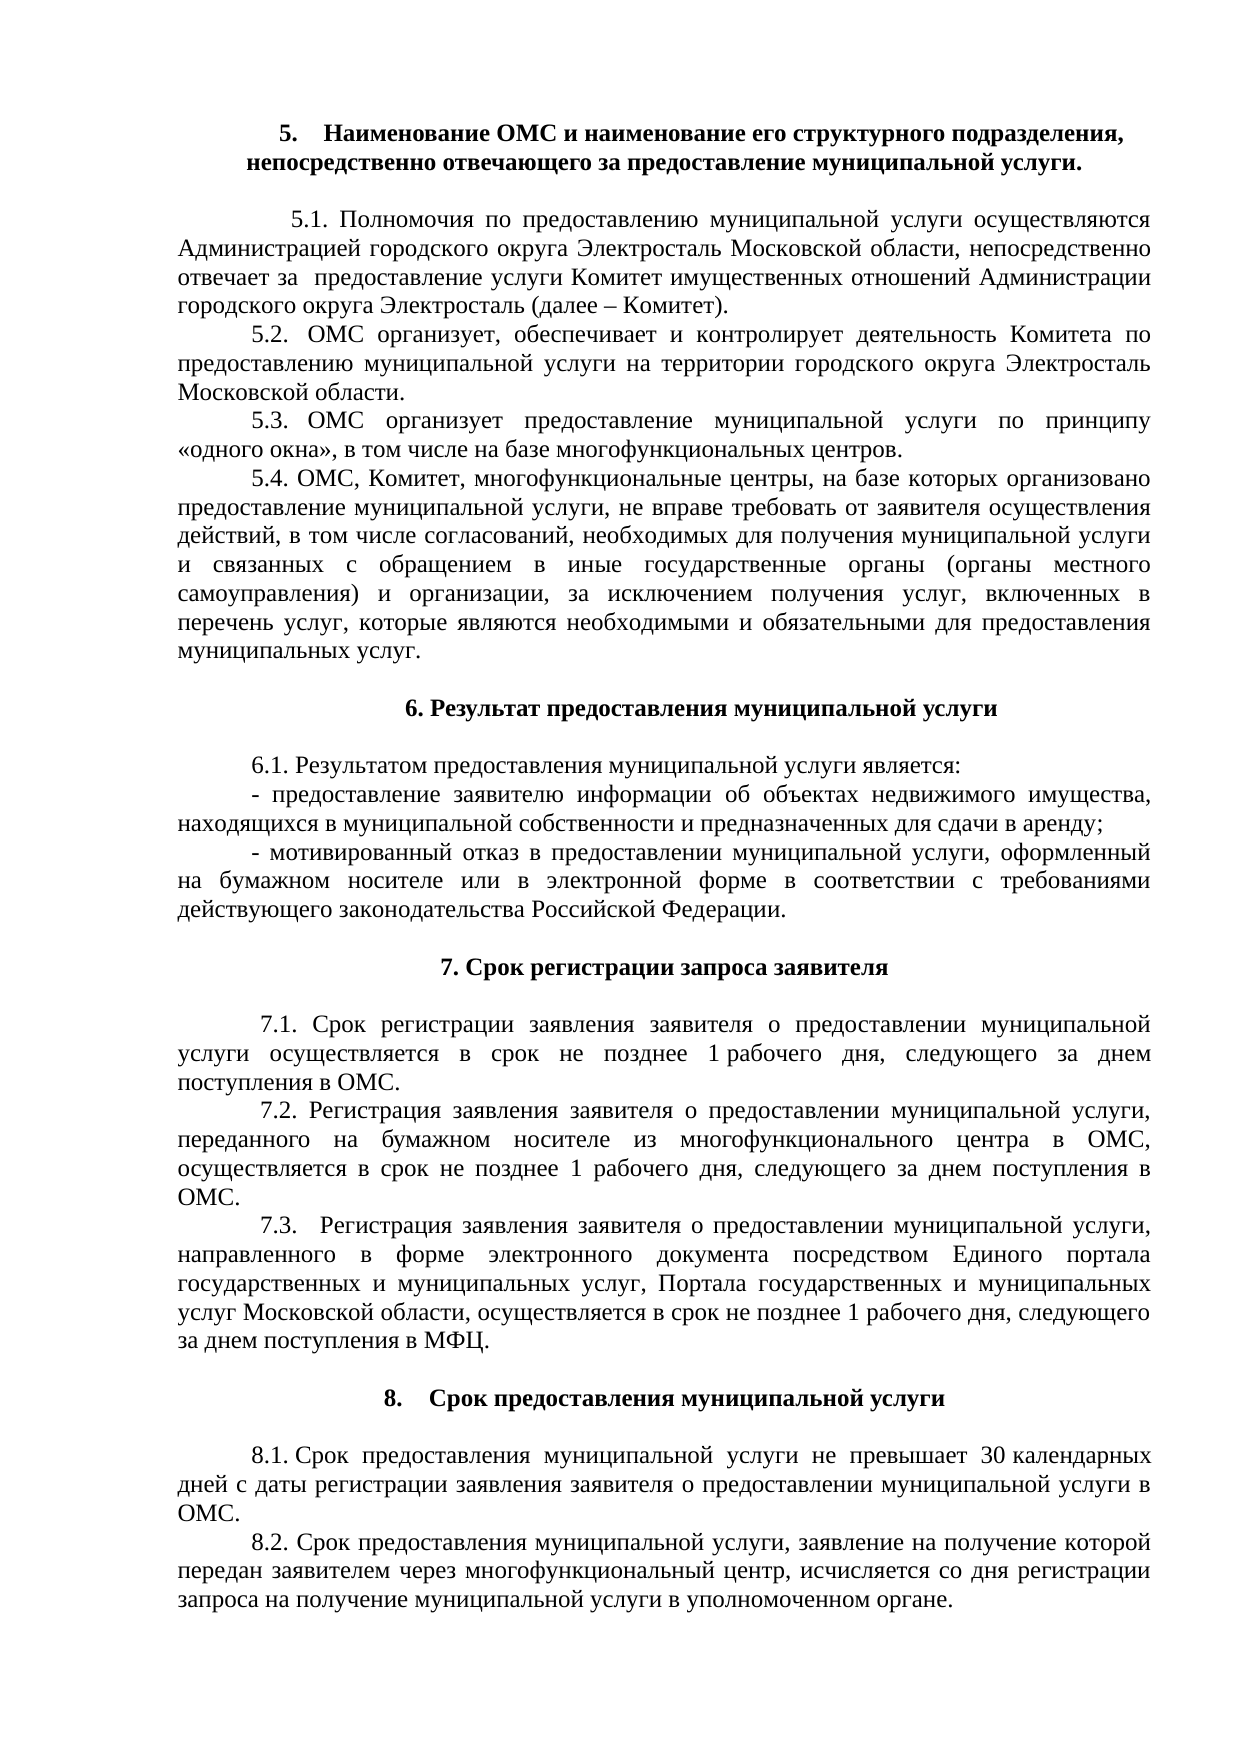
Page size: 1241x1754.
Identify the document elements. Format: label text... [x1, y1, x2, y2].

list Срок предоставления муниципальной услуги [177, 1383, 1152, 1412]
text 7.1. Срок регистрации заявления заявителя о предоставлении муниципальной услуги осуществляется в срок не позднее 1 рабочего дня, следующего за днем поступления в ОМС. [177, 1009, 1152, 1096]
text 5.2. ОМС организует, обеспечивает и контролирует деятельность Комитета по предоставлению муниципальной услуги на территории городского округа Электросталь Московской области. [177, 319, 1152, 406]
text 7. Срок регистрации запроса заявителя [177, 952, 1152, 981]
text 6. Результат предоставления муниципальной услуги [177, 693, 1152, 722]
text 7.2. Регистрация заявления заявителя о предоставлении муниципальной услуги, переданного на бумажном носителе из многофункционального центра в ОМС, осуществляется в срок не позднее 1 рабочего дня, следующего за днем поступления в ОМС. [177, 1096, 1152, 1211]
text 5.3. ОМС организует предоставление муниципальной услуги по принципу «одного окна», в том числе на базе многофункциональных центров. [177, 406, 1152, 463]
text 8.2. Срок предоставления муниципальной услуги, заявление на получение которой передан заявителем через многофункциональный центр, исчисляется со дня регистрации запроса на получение муниципальной услуги в уполномоченном органе. [177, 1527, 1152, 1613]
text 5.1. Полномочия по предоставлению муниципальной услуги осуществляются Администрацией городского округа Электросталь Московской области, непосредственно отвечает за предоставление услуги Комитет имущественных отношений Администрации городского округа Электросталь (далее – Комитет). [177, 204, 1152, 319]
list Наименование ОМС и наименование его структурного подразделения, непосредственно отвечающего за предоставление муниципальной услуги. [177, 118, 1152, 176]
text - мотивированный отказ в предоставлении муниципальной услуги, оформленный на бумажном носителе или в электронной форме в соответствии с требованиями действующего законодательства Российской Федерации. [177, 837, 1152, 923]
list Регистрация заявления заявителя о предоставлении муниципальной услуги, направленного в форме электронного документа посредством Единого портала государственных и муниципальных услуг, Портала государственных и муниципальных услуг Московской области, осуществляется в срок не позднее 1 рабочего дня, следующего за днем поступления в МФЦ. [177, 1211, 1152, 1354]
text 6.1. Результатом предоставления муниципальной услуги является: [177, 751, 1152, 779]
text 8.1. Срок предоставления муниципальной услуги не превышает 30 календарных дней с даты регистрации заявления заявителя о предоставлении муниципальной услуги в ОМС. [177, 1441, 1152, 1527]
text 5.4. ОМС, Комитет, многофункциональные центры, на базе которых организовано предоставление муниципальной услуги, не вправе требовать от заявителя осуществления действий, в том числе согласований, необходимых для получения муниципальной услуги и связанных с обращением в иные государственные органы (органы местного самоуправления) и организации, за исключением получения услуг, включенных в перечень услуг, которые являются необходимыми и обязательными для предоставления муниципальных услуг. [177, 463, 1152, 664]
text - предоставление заявителю информации об объектах недвижимого имущества, находящихся в муниципальной собственности и предназначенных для сдачи в аренду; [177, 779, 1152, 837]
